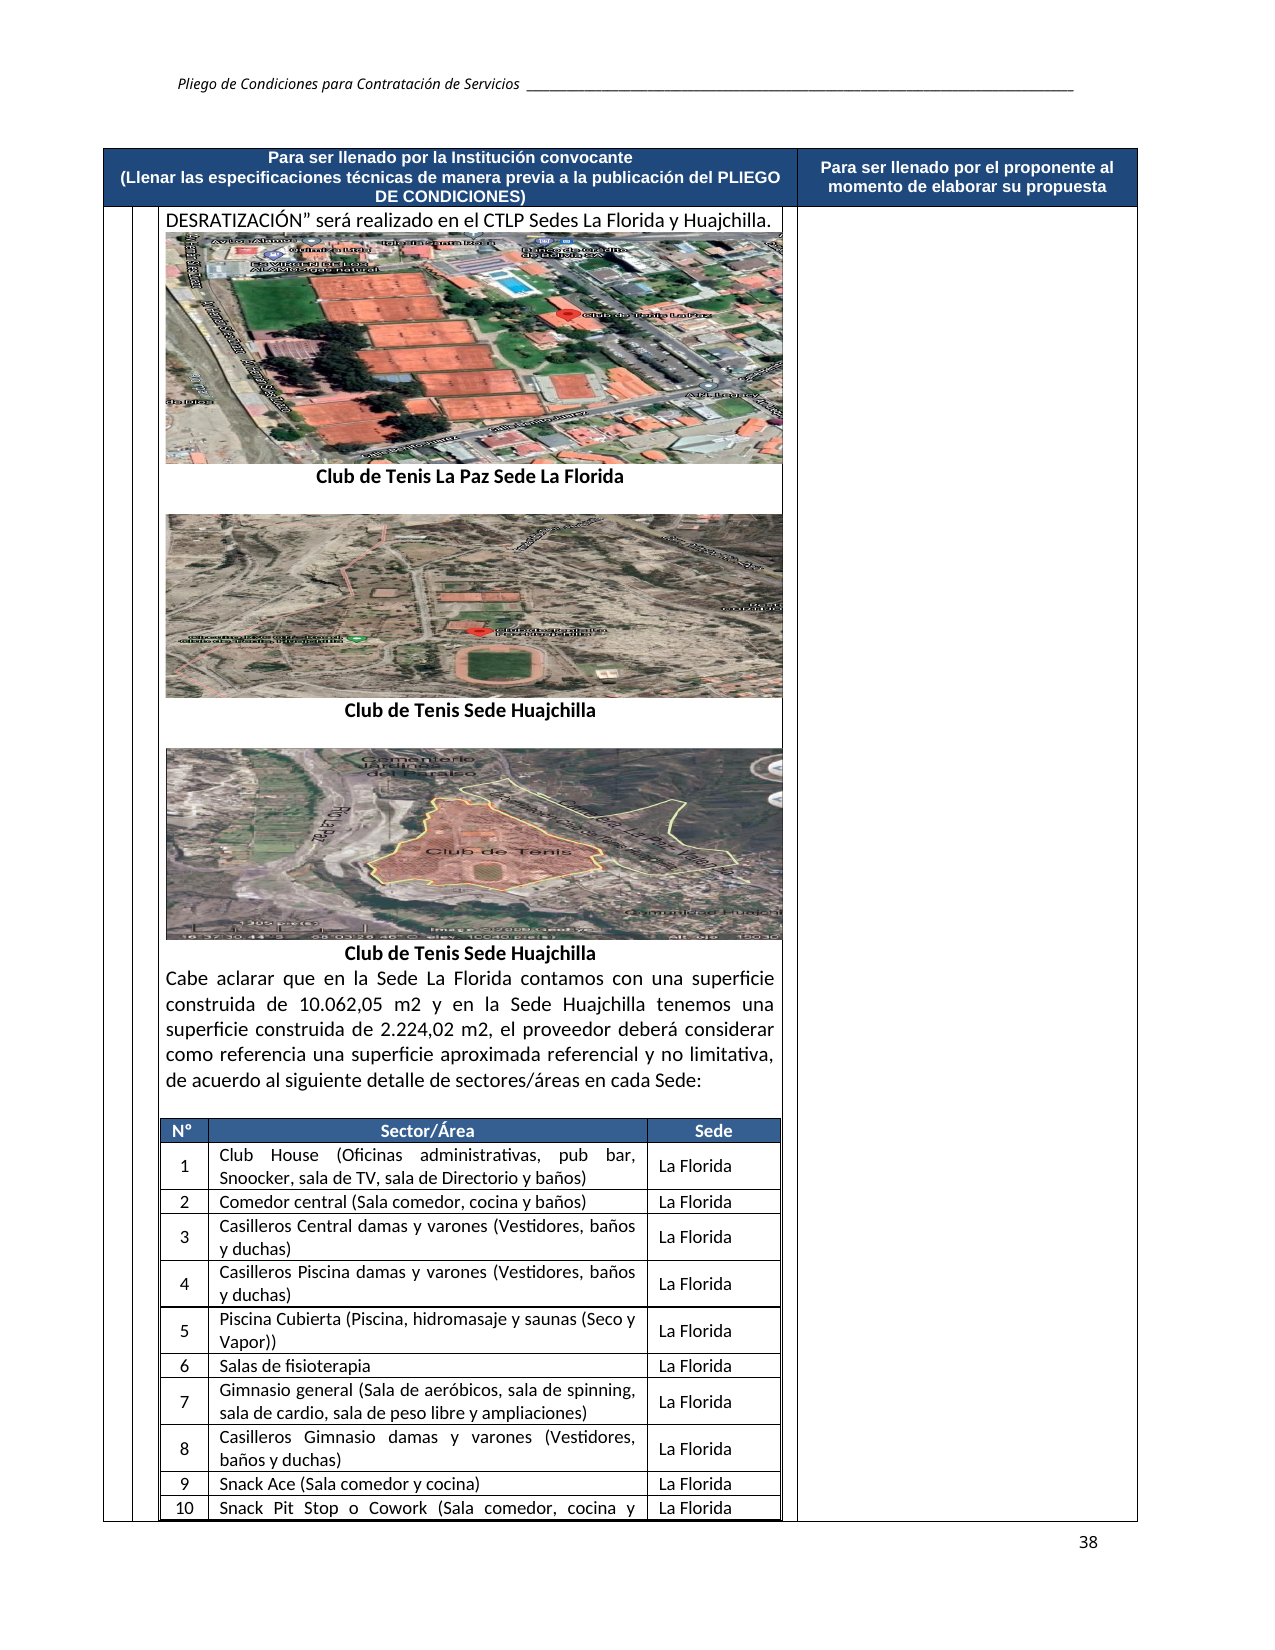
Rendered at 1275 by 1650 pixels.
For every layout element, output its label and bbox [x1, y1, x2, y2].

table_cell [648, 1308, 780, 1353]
picture [165, 232, 783, 464]
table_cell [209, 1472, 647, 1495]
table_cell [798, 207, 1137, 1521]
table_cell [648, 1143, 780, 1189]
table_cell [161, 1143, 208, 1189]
picture [165, 514, 783, 698]
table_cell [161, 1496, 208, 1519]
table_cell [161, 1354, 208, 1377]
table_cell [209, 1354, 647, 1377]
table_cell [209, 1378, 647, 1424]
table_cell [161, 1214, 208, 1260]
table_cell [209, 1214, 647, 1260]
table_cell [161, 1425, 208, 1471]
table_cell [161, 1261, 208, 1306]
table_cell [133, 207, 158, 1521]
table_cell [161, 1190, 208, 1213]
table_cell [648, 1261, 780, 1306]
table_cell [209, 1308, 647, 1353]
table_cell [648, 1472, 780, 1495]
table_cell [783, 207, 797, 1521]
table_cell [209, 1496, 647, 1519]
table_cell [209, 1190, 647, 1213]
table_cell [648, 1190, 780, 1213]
picture [165, 748, 783, 940]
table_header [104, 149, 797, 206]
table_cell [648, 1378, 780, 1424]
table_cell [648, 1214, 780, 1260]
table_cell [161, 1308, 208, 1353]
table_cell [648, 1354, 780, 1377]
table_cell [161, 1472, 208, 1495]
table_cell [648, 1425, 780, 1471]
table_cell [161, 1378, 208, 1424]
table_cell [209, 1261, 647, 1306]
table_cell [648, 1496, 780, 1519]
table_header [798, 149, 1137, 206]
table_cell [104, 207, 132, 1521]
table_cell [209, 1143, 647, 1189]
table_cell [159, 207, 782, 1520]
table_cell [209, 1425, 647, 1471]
